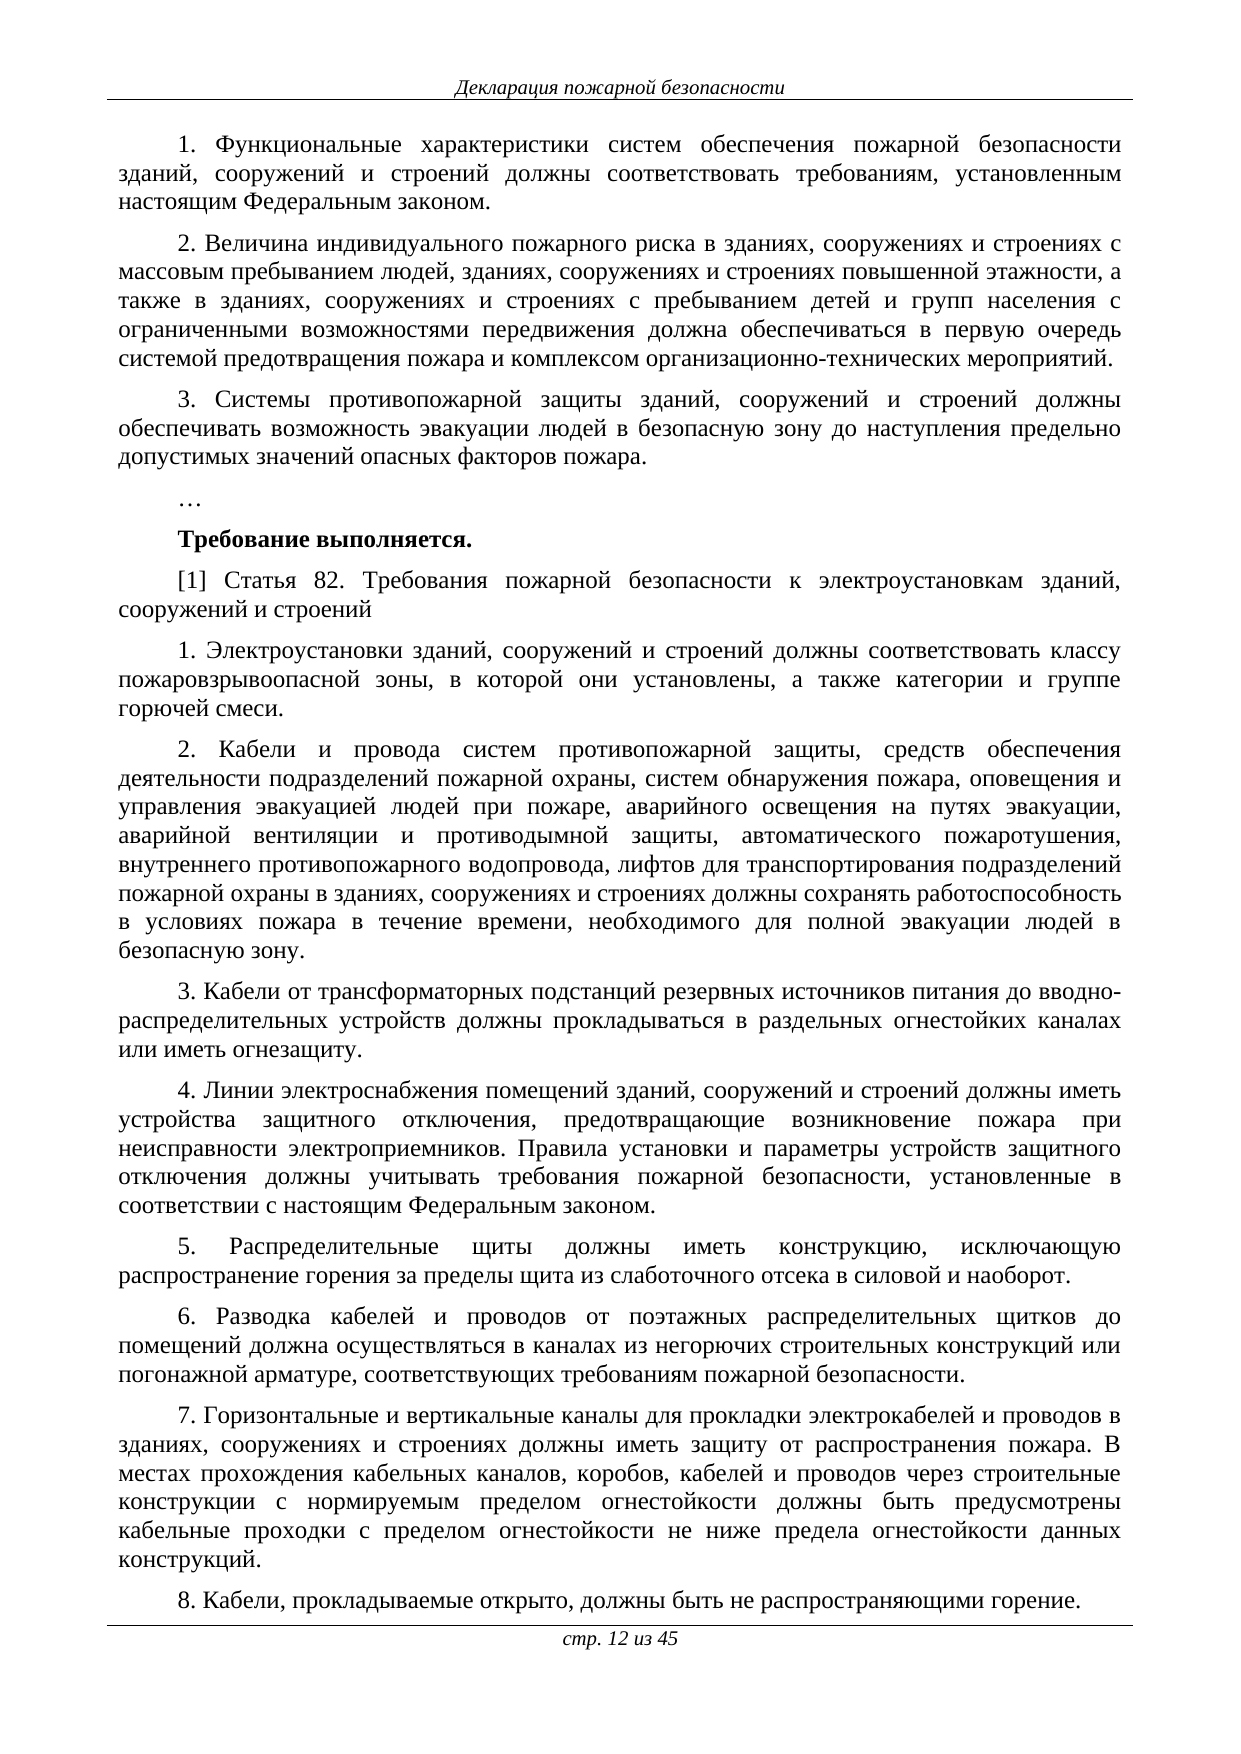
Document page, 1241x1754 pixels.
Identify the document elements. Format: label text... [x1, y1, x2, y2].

text 1. Функциональные характеристики систем обеспечения пожарной безопасности зданий, сооружений и строений должны соответствовать требованиям, установленным настоящим Федеральным законом. [118, 129, 1122, 215]
text 6. Разводка кабелей и проводов от поэтажных распределительных щитков до помещений должна осуществляться в каналах из негорючих строительных конструкций или погонажной арматуре, соответствующих требованиям пожарной безопасности. [118, 1301, 1122, 1388]
text Требование выполняется. [118, 524, 1122, 553]
text … [118, 483, 1122, 511]
text 3. Кабели от трансформаторных подстанций резервных источников питания до вводно-распределительных устройств должны прокладываться в раздельных огнестойких каналах или иметь огнезащиту. [118, 976, 1122, 1063]
text 5. Распределительные щиты должны иметь конструкцию, исключающую распространение горения за пределы щита из слаботочного отсека в силовой и наоборот. [118, 1231, 1122, 1289]
text 8. Кабели, прокладываемые открыто, должны быть не распространяющими горение. [118, 1585, 1122, 1614]
text 2. Кабели и провода систем противопожарной защиты, средств обеспечения деятельности подразделений пожарной охраны, систем обнаружения пожара, оповещения и управления эвакуацией людей при пожаре, аварийного освещения на путях эвакуации, аварийной вентиляции и противодымной защиты, автоматического пожаротушения, внутреннего противопожарного водопровода, лифтов для транспортирования подразделений пожарной охраны в зданиях, сооружениях и строениях должны сохранять работоспособность в условиях пожара в течение времени, необходимого для полной эвакуации людей в безопасную зону. [118, 734, 1122, 964]
text 1. Электроустановки зданий, сооружений и строений должны соответствовать классу пожаровзрывоопасной зоны, в которой они установлены, а также категории и группе горючей смеси. [118, 635, 1122, 721]
text 3. Системы противопожарной защиты зданий, сооружений и строений должны обеспечивать возможность эвакуации людей в безопасную зону до наступления предельно допустимых значений опасных факторов пожара. [118, 384, 1122, 470]
text [1] Статья 82. Требования пожарной безопасности к электроустановкам зданий, сооружений и строений [118, 565, 1122, 623]
text 2. Величина индивидуального пожарного риска в зданиях, сооружениях и строениях с массовым пребыванием людей, зданиях, сооружениях и строениях повышенной этажности, а также в зданиях, сооружениях и строениях с пребыванием детей и групп населения с ограниченными возможностями передвижения должна обеспечиваться в первую очередь системой предотвращения пожара и комплексом организационно-технических мероприятий. [118, 228, 1122, 371]
text 4. Линии электроснабжения помещений зданий, сооружений и строений должны иметь устройства защитного отключения, предотвращающие возникновение пожара при неисправности электроприемников. Правила установки и параметры устройств защитного отключения должны учитывать требования пожарной безопасности, установленные в соответствии с настоящим Федеральным законом. [118, 1075, 1122, 1219]
text 7. Горизонтальные и вертикальные каналы для прокладки электрокабелей и проводов в зданиях, сооружениях и строениях должны иметь защиту от распространения пожара. В местах прохождения кабельных каналов, коробов, кабелей и проводов через строительные конструкции с нормируемым пределом огнестойкости должны быть предусмотрены кабельные проходки с пределом огнестойкости не ниже предела огнестойкости данных конструкций. [118, 1400, 1122, 1573]
